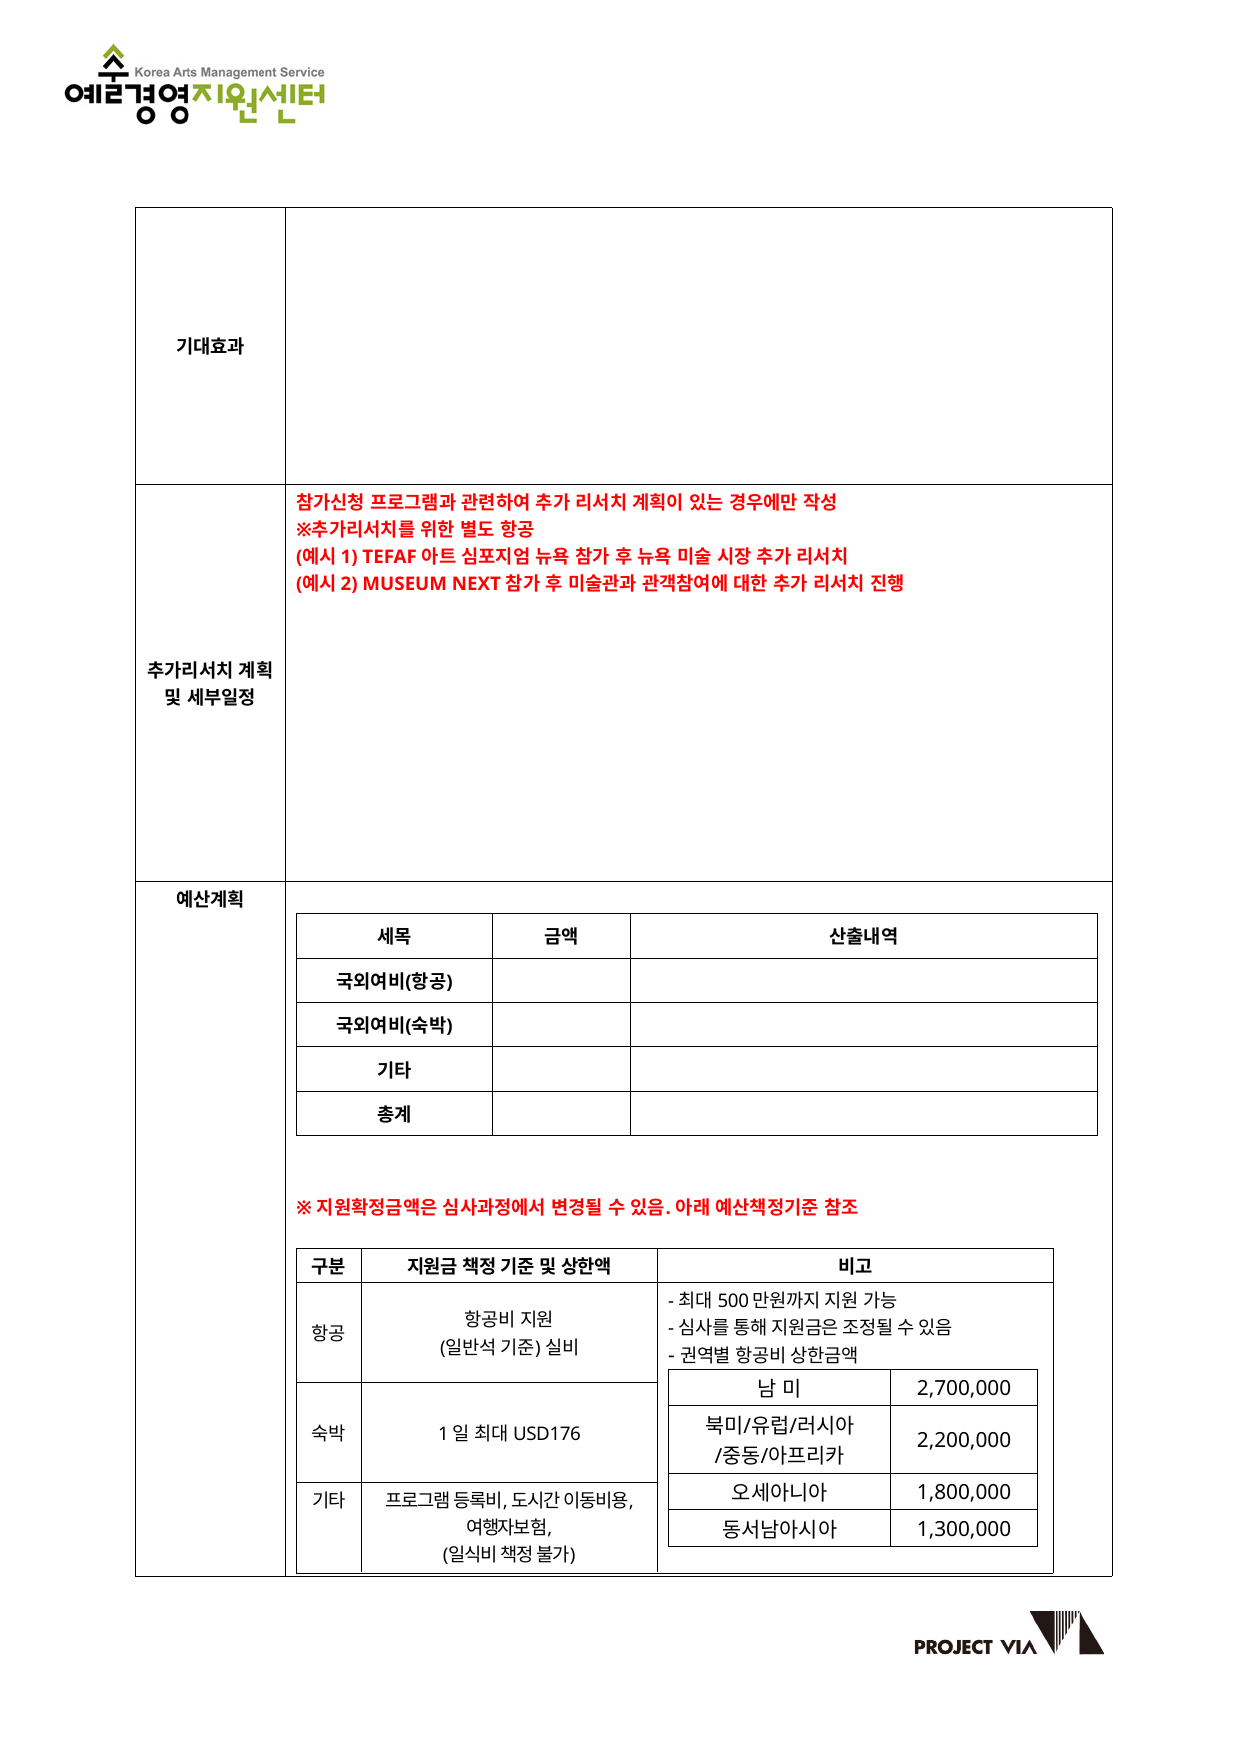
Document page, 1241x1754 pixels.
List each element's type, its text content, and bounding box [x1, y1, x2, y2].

table_cell 예산계획 [136, 882, 285, 1576]
table_cell 참가신청 프로그램과 관련하여 추가 리서치 계획이 있는 경우에만 작성 ※추가리서치를 위한 별도 항공 (예시1) TEFAF 아트 심포지엄 뉴욕 참가 후 뉴욕 미술 시장 추가 리서치 (예시2) MUSEUM NEXT 참가 후 미술관과 관객참여에 대한 추가 리서치 진행 [286, 485, 1112, 881]
table_cell 추가리서치 계획 및 세부일정 [136, 485, 285, 881]
picture [914, 1611, 1105, 1655]
table_cell 기대효과 [136, 208, 285, 484]
table_cell [286, 208, 1112, 484]
picture [39, 38, 336, 133]
table_cell ※ 지원확정금액은 심사과정에서 변경될 수 있음. 아래 예산책정기준 참조 [286, 882, 1112, 1576]
